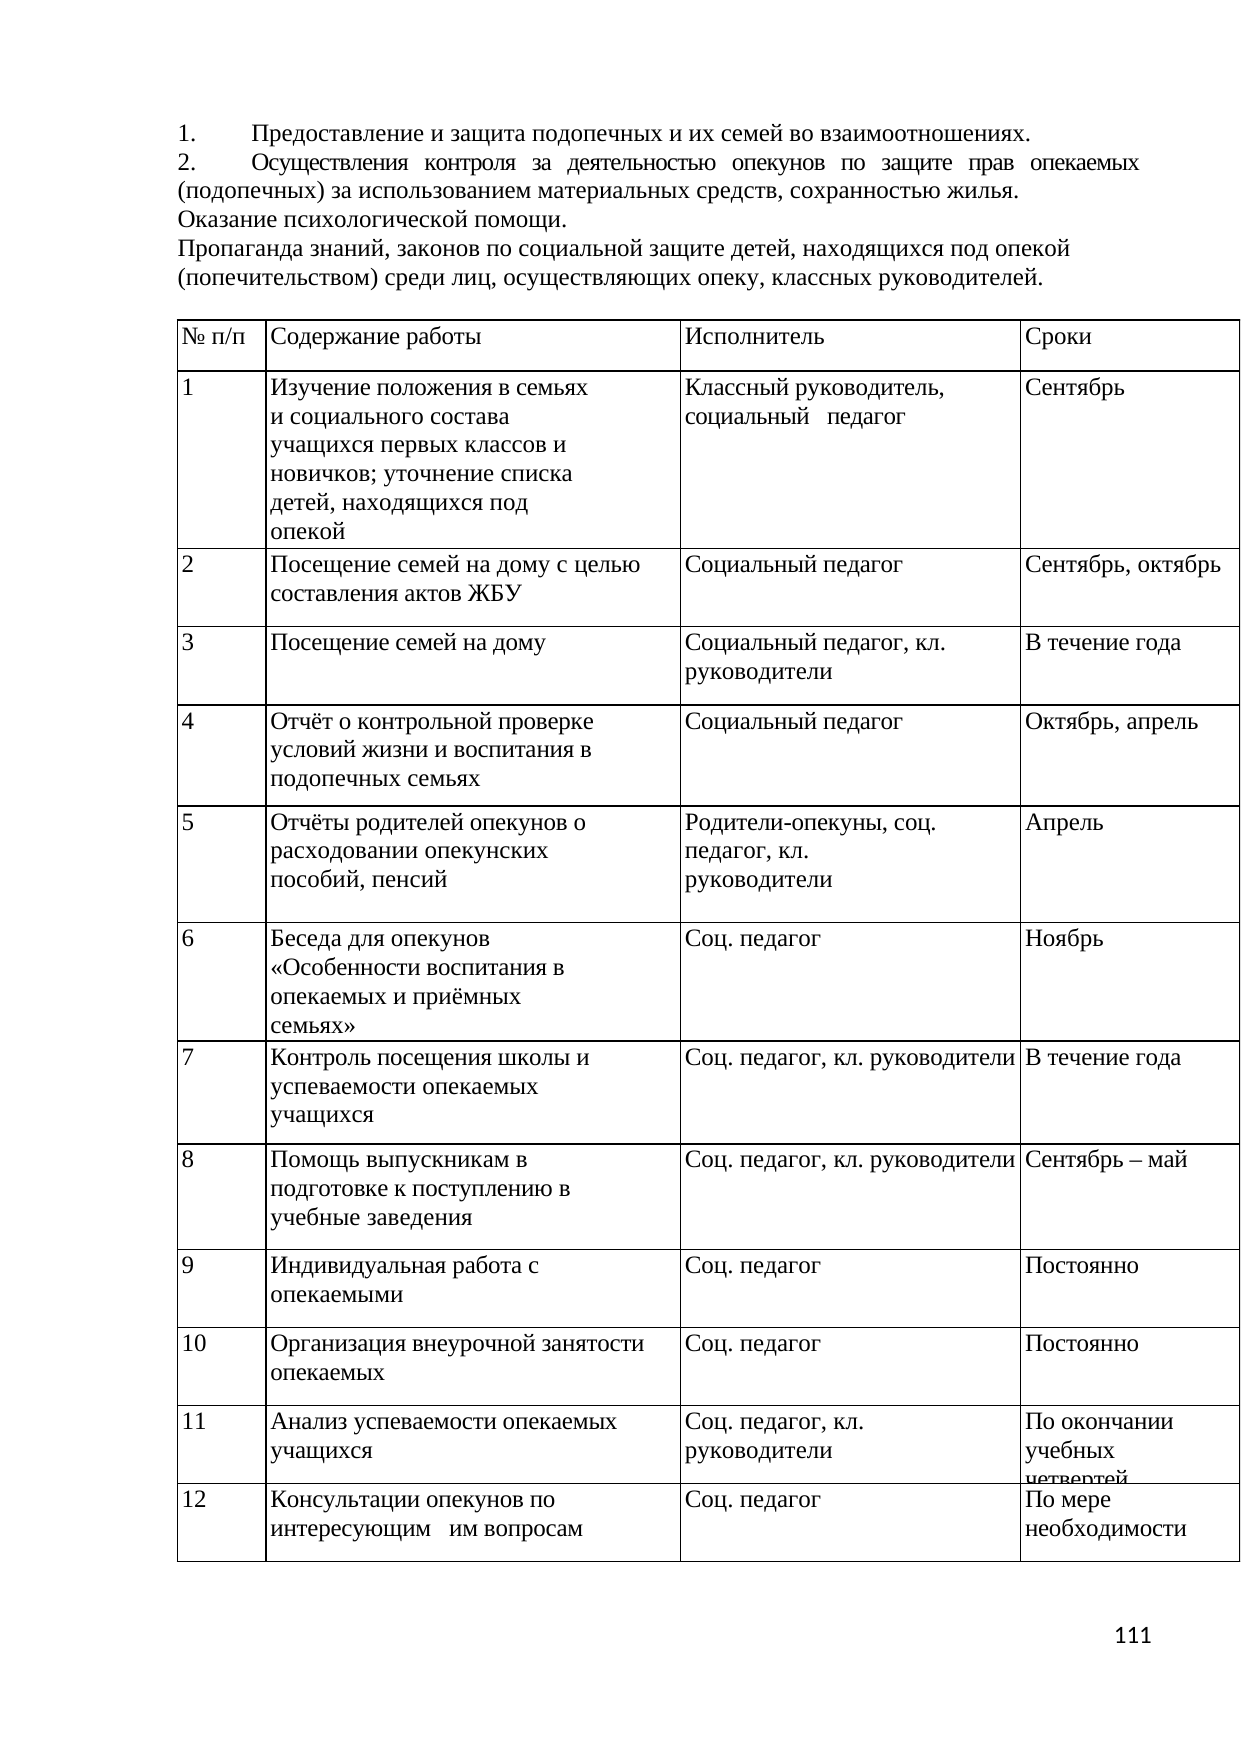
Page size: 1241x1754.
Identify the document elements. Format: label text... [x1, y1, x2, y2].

text Оказание психологической помощи. [177, 204, 1152, 233]
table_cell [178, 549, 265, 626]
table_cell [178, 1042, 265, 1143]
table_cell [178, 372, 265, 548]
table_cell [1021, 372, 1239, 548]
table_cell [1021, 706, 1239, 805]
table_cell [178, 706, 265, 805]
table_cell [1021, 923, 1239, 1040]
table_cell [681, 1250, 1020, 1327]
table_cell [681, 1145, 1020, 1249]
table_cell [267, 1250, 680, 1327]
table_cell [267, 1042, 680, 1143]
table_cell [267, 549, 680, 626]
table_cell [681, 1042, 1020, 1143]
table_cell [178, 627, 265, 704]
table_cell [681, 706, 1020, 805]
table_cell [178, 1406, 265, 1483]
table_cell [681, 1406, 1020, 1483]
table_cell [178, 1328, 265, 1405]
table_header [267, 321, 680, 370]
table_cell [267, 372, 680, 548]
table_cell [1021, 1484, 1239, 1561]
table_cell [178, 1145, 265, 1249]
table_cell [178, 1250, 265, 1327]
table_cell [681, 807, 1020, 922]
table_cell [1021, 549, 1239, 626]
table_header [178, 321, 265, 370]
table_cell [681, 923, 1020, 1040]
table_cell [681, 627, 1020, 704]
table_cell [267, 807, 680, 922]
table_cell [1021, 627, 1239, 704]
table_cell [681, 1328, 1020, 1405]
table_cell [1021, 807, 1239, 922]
text 1. Предоставление и защита подопечных и их семей во взаимоотношениях. [177, 118, 1152, 147]
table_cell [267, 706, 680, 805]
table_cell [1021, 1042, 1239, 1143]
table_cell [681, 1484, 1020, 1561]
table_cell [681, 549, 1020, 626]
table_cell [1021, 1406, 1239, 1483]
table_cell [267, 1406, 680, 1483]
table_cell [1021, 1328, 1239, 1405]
text 2. Осуществления контроля за деятельностью опекунов по защите прав опекаемых (подопечных) за использованием материальных средств, сохранностью жилья. [177, 147, 1152, 204]
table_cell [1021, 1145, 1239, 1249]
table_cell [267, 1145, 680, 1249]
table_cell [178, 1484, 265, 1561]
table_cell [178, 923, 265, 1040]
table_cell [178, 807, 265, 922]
text Пропаганда знаний, законов по социальной защите детей, находящихся под опекой (попечительством) среди лиц, осуществляющих опеку, классных руководителей. [177, 233, 1152, 291]
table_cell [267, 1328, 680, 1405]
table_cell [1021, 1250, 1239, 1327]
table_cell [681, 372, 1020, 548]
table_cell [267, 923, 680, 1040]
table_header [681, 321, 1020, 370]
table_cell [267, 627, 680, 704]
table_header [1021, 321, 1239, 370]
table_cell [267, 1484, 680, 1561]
